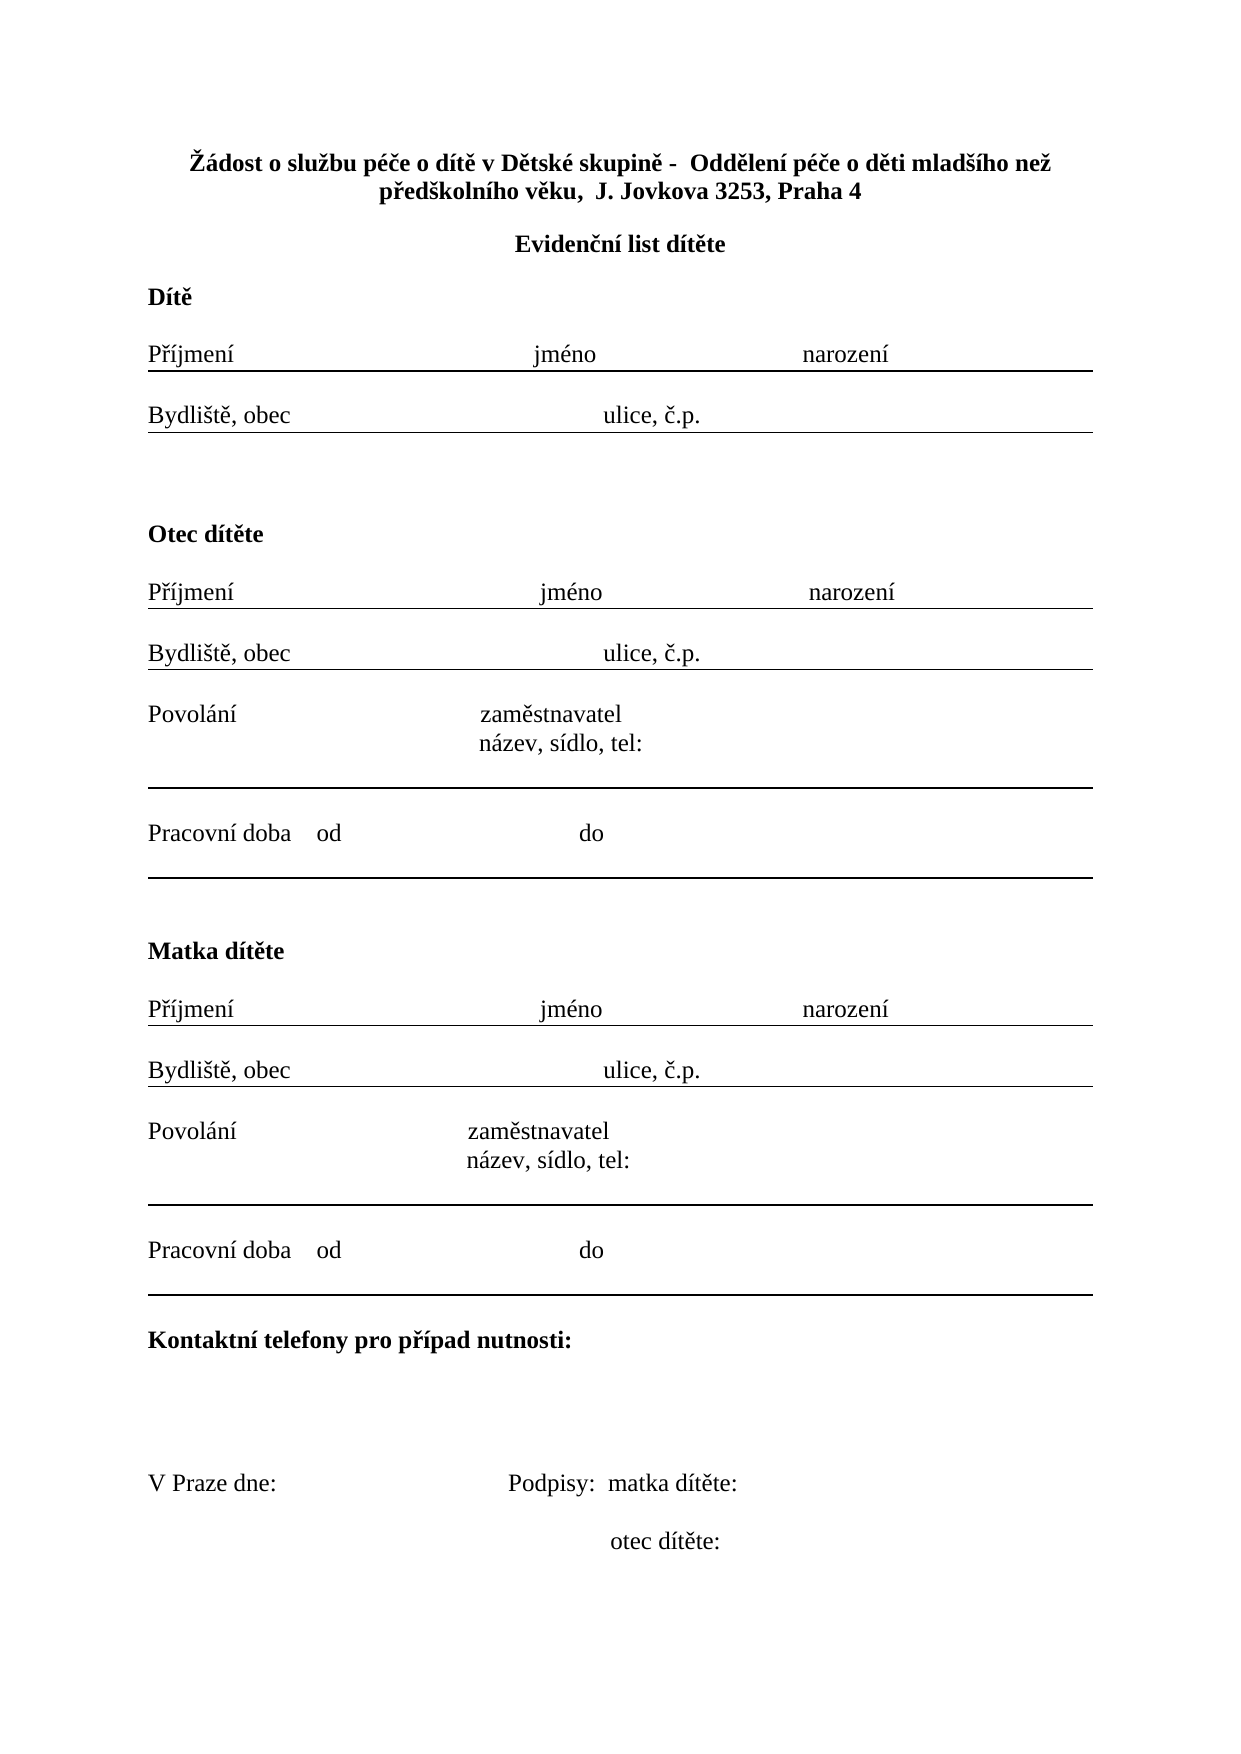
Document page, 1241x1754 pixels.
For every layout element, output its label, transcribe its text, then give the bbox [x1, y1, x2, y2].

text Pracovní doba od do [148, 818, 1093, 846]
text Kontaktní telefony pro případ nutnosti: [148, 1325, 1093, 1353]
text otec dítěte: [148, 1526, 1093, 1555]
text název, sídlo, tel: [148, 1145, 1093, 1174]
text Příjmení jméno narození [148, 994, 1093, 1025]
text V Praze dne: Podpisy: matka dítěte: [148, 1468, 1093, 1497]
text Žádost o službu péče o dítě v Dětské skupině - Oddělení péče o děti mladšího než předškolního věku, J. Jovkova 3253, Praha 4 [148, 148, 1093, 205]
text Matka dítěte [148, 936, 1093, 965]
text Povolání zaměstnavatel [148, 699, 1093, 728]
text název, sídlo, tel: [148, 728, 1093, 757]
text Povolání zaměstnavatel [148, 1116, 1093, 1145]
text Příjmení jméno narození [148, 577, 1093, 608]
text Otec dítěte [148, 519, 1093, 548]
text Bydliště, obec ulice, č.p. [148, 1055, 1093, 1086]
text Bydliště, obec ulice, č.p. [148, 401, 1093, 432]
text Bydliště, obec ulice, č.p. [148, 638, 1093, 669]
text Dítě [148, 282, 1093, 311]
text Evidenční list dítěte [148, 229, 1093, 258]
text Pracovní doba od do [148, 1235, 1093, 1263]
text Příjmení jméno narození [148, 339, 1093, 370]
